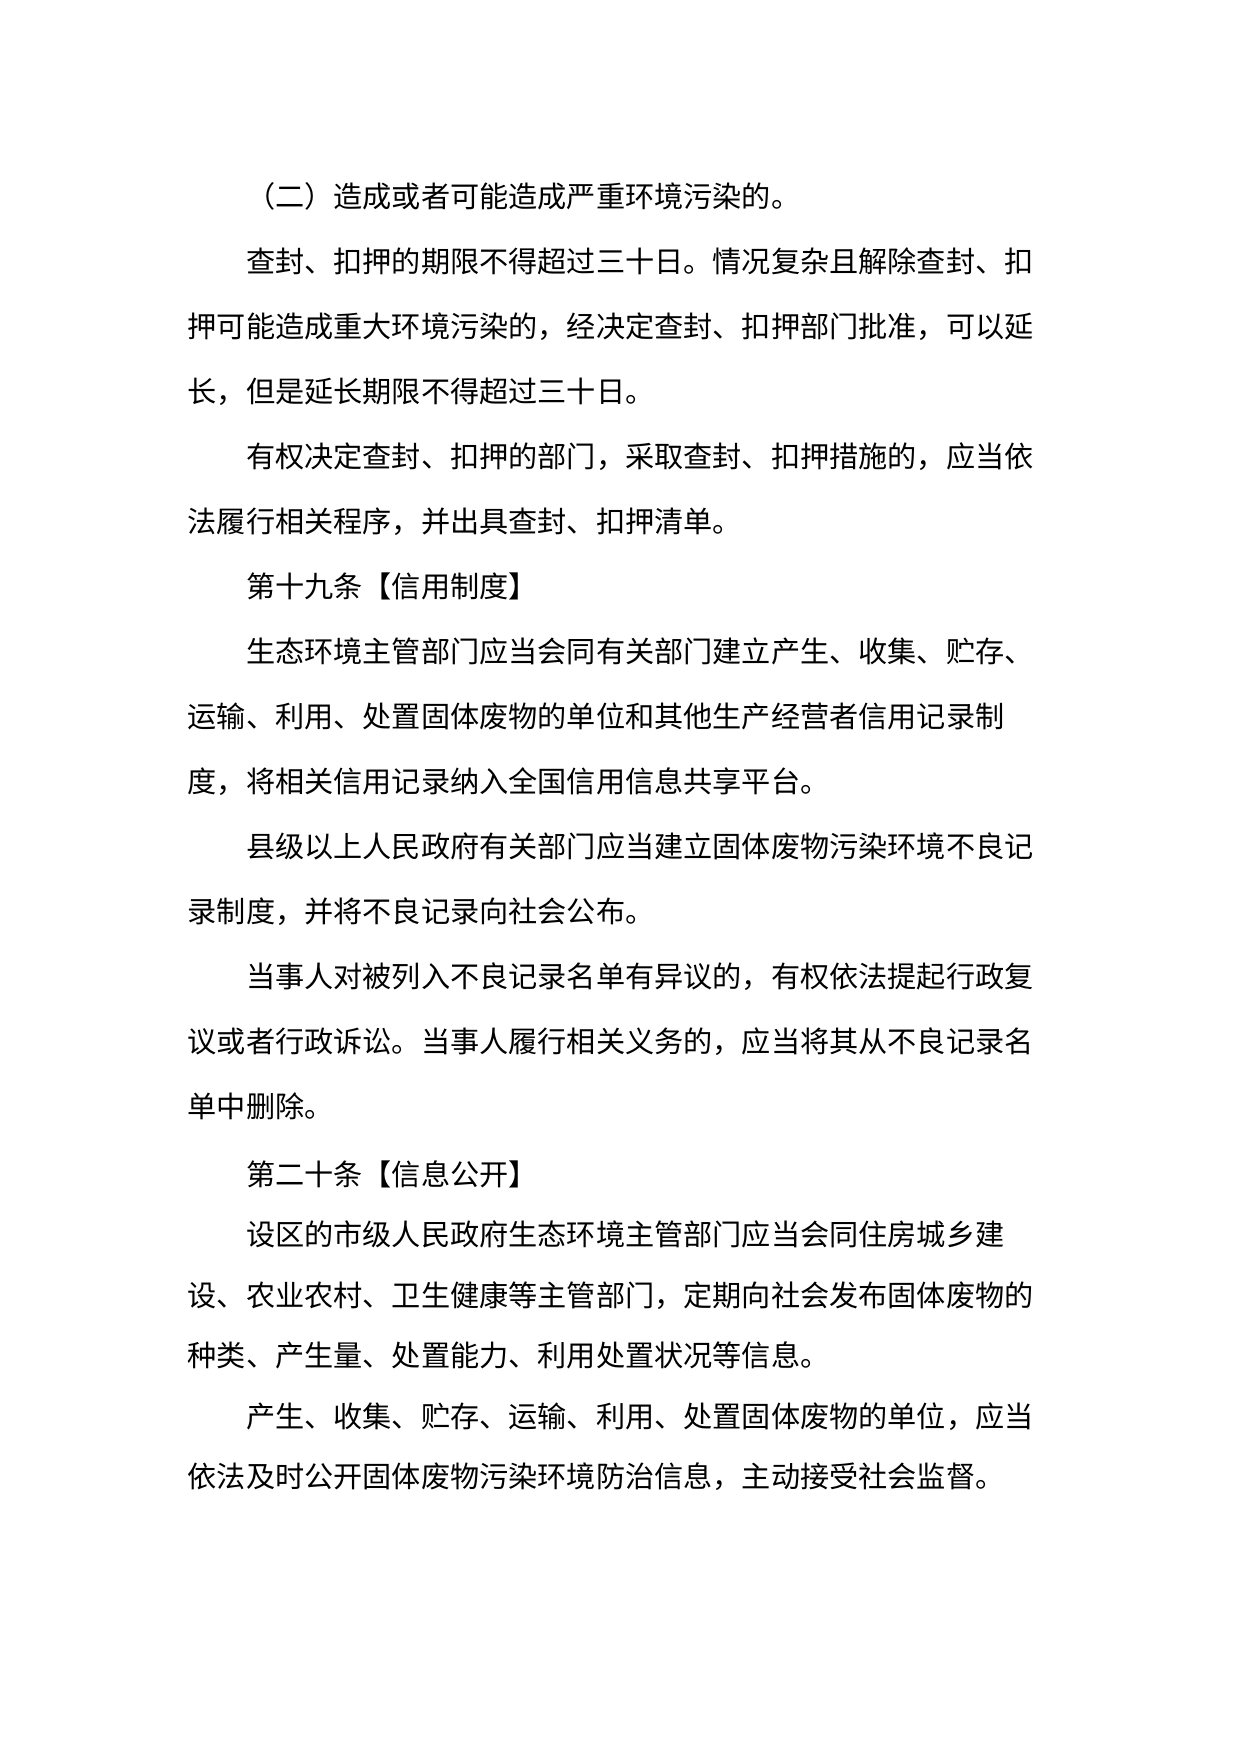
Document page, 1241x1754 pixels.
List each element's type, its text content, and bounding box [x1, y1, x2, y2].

text 设区的市级人民政府生态环境主管部门应当会同住房城乡建设、农业农村、卫生健康等主管部门，定期向社会发布固体废物的种类、产生量、处置能力、利用处置状况等信息。 [187, 1197, 1053, 1379]
subtitle 第十九条【信用制度】 [187, 552, 1053, 617]
text 县级以上人民政府有关部门应当建立固体废物污染环境不良记录制度，并将不良记录向社会公布。 [187, 812, 1053, 942]
text 查封、扣押的期限不得超过三十日。情况复杂且解除查封、扣押可能造成重大环境污染的，经决定查封、扣押部门批准，可以延长，但是延长期限不得超过三十日。 [187, 227, 1053, 422]
text 生态环境主管部门应当会同有关部门建立产生、收集、贮存、运输、利用、处置固体废物的单位和其他生产经营者信用记录制度，将相关信用记录纳入全国信用信息共享平台。 [187, 617, 1053, 812]
subtitle 第二十条【信息公开】 [187, 1137, 1053, 1197]
text 产生、收集、贮存、运输、利用、处置固体废物的单位，应当依法及时公开固体废物污染环境防治信息，主动接受社会监督。 [187, 1379, 1053, 1499]
text 有权决定查封、扣押的部门，采取查封、扣押措施的，应当依法履行相关程序，并出具查封、扣押清单。 [187, 422, 1053, 552]
text 当事人对被列入不良记录名单有异议的，有权依法提起行政复议或者行政诉讼。当事人履行相关义务的，应当将其从不良记录名单中删除。 [187, 942, 1053, 1137]
text （二）造成或者可能造成严重环境污染的。 [187, 162, 1053, 227]
